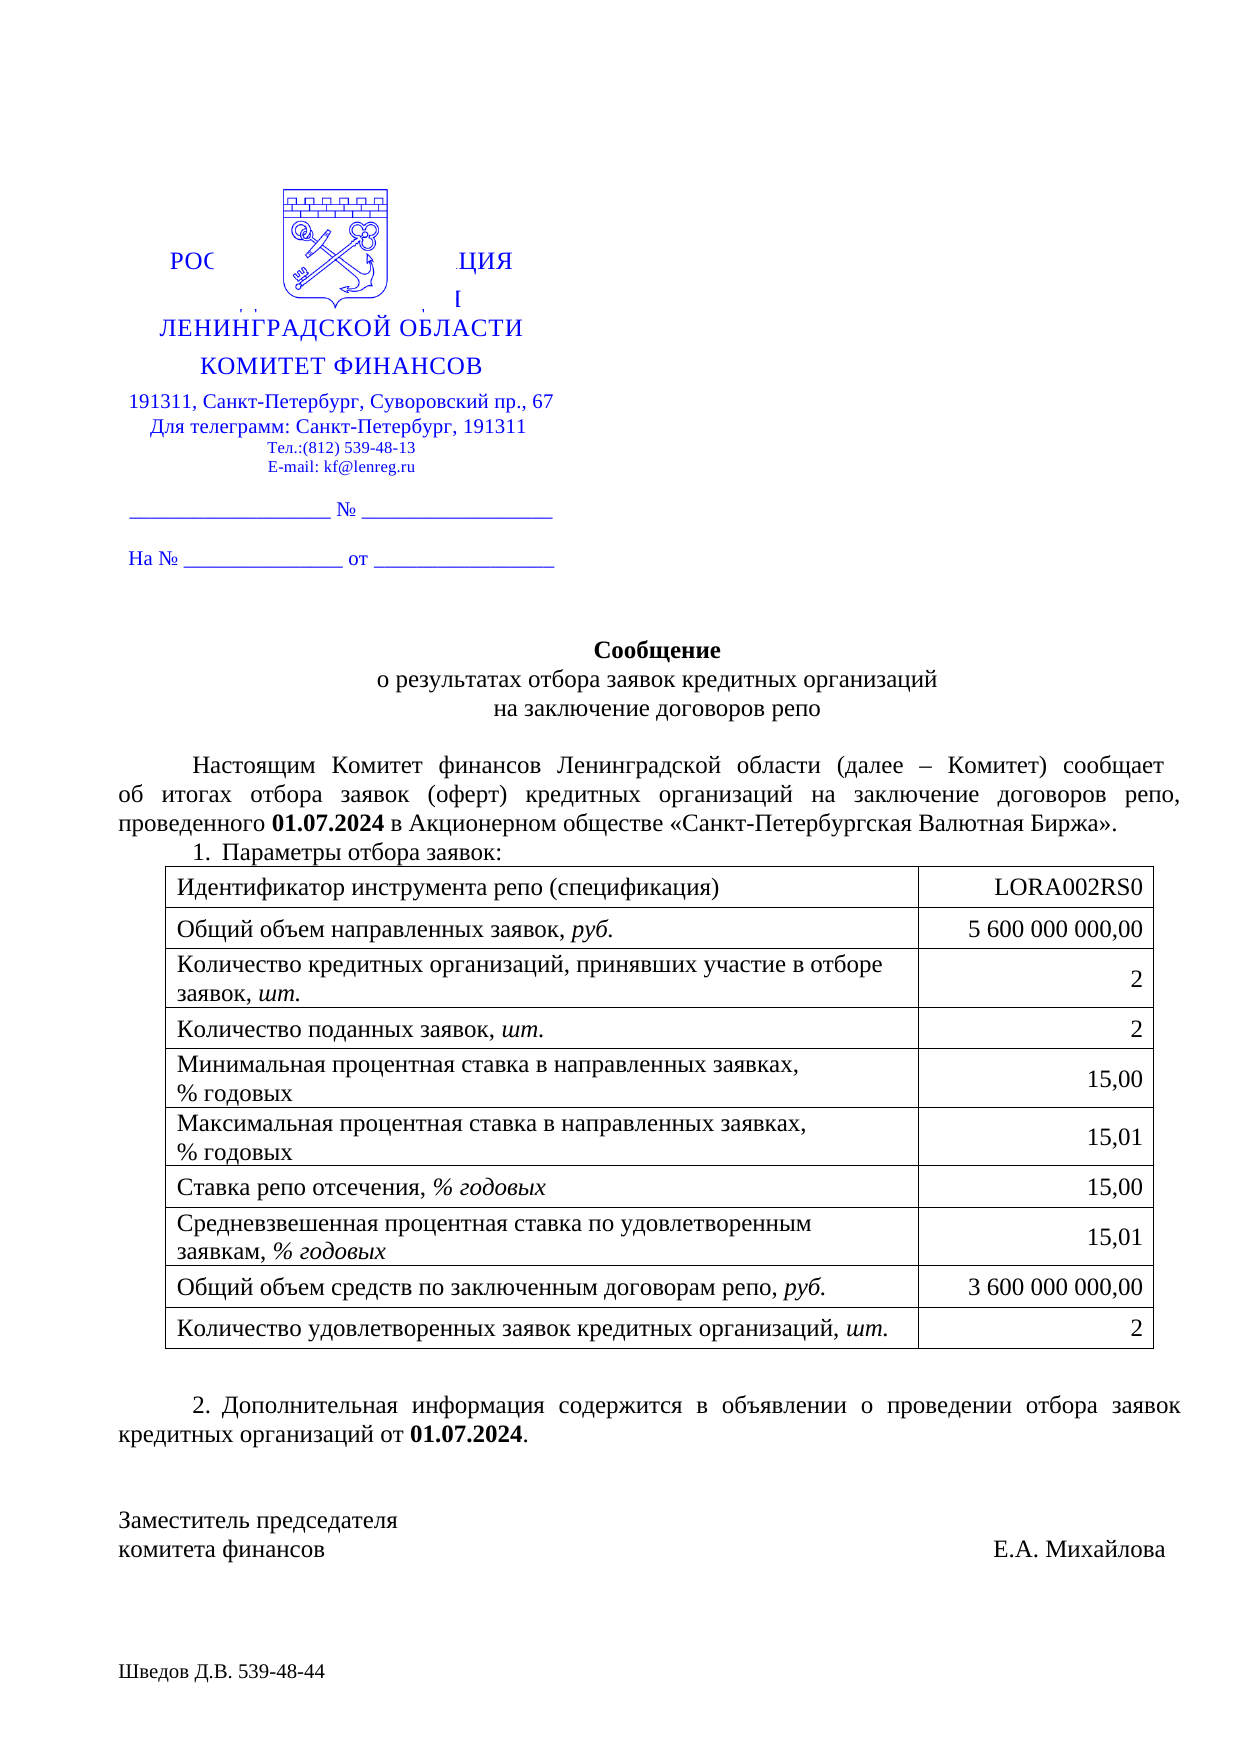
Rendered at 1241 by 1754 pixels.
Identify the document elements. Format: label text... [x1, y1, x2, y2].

text Заместитель председателя [118, 1505, 1181, 1534]
text на заключение договоров репо [118, 693, 1196, 722]
table_cell 2 [919, 949, 1153, 1007]
table_cell 15,01 [919, 1108, 1153, 1165]
table_header РОССИЙСКАЯ ФЕДЕРАЦИЯ АДМИНИСТРАЦИЯ ЛЕНИНГРАДСКОЙ ОБЛАСТИ КОМИТЕТ ФИНАНСОВ 191311, Санкт-Петербург, Суворовский пр., 67 Для телеграмм: Санкт-Петербург, 191311 Тел.:(812) 539-48-13 E-mail: kf@lenreg.ru ___________________ № __________________ На № _______________ от _________________ [107, 189, 576, 598]
table_cell Максимальная процентная ставка в направленных заявках, % годовых [166, 1108, 918, 1165]
table_cell Количество кредитных организаций, принявших участие в отборе заявок, шт. [166, 949, 918, 1007]
text Сообщение [118, 636, 1196, 664]
table_cell Минимальная процентная ставка в направленных заявках, % годовых [166, 1049, 918, 1107]
table_cell 15,00 [919, 1049, 1153, 1107]
text о результатах отбора заявок кредитных организаций [118, 664, 1196, 693]
table_header Идентификатор инструмента репо (спецификация) [166, 867, 918, 907]
table_cell 3 600 000 000,00 [919, 1266, 1153, 1307]
text Шведов Д.В. 539-48-44 [118, 1659, 1181, 1683]
table_cell Средневзвешенная процентная ставка по удовлетворенным заявкам, % годовых [166, 1208, 918, 1265]
table_cell Общий объем направленных заявок, руб. [166, 908, 918, 948]
list Дополнительная информация содержится в объявлении о проведении отбора заявок кредитных организаций от 01.07.2024. [118, 1390, 1181, 1448]
table_header LORA002RS0 [919, 867, 1153, 907]
table_cell Количество поданных заявок, шт. [166, 1008, 918, 1048]
table_cell 15,01 [919, 1208, 1153, 1265]
picture [213, 188, 457, 309]
table_cell 15,00 [919, 1166, 1153, 1207]
table_cell Ставка репо отсечения, % годовых [166, 1166, 918, 1207]
table_cell 5 600 000 000,00 [919, 908, 1153, 948]
table_cell Общий объем средств по заключенным договорам репо, руб. [166, 1266, 918, 1307]
table_cell 2 [919, 1308, 1153, 1348]
table_cell 2 [919, 1008, 1153, 1048]
text Настоящим Комитет финансов Ленинградской области (далее – Комитет) сообщает об итогах отбора заявок (оферт) кредитных организаций на заключение договоров репо, проведенного 01.07.2024 в Акционерном обществе «Санкт-Петербургская Валютная Биржа». [118, 751, 1181, 837]
table_cell Количество удовлетворенных заявок кредитных организаций, шт. [166, 1308, 918, 1348]
text комитета финансов Е.А. Михайлова [118, 1534, 1181, 1563]
list Параметры отбора заявок: [118, 837, 1181, 866]
